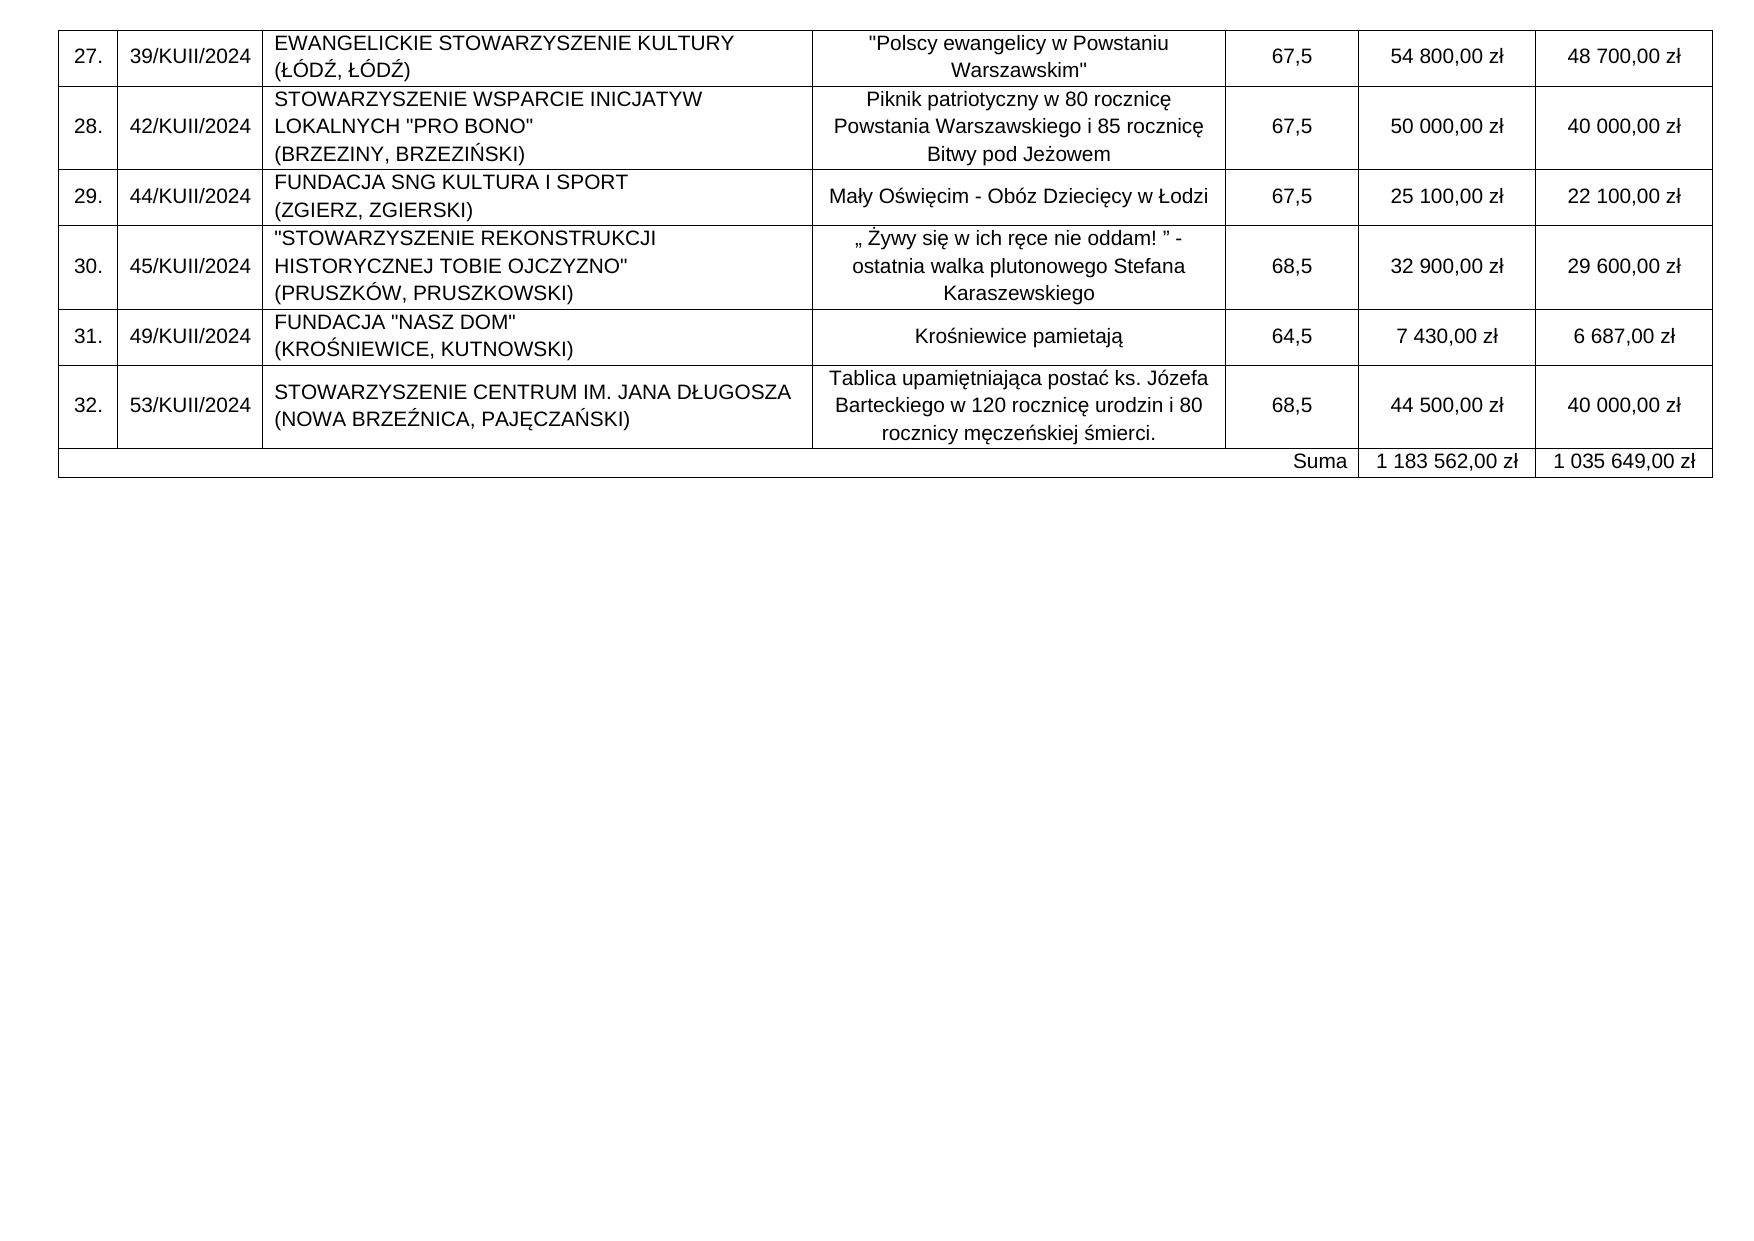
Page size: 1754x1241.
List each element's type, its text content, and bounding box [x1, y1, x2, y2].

table_cell 40 000,00 zł [1536, 87, 1712, 169]
table_cell 42/KUII/2024 [118, 87, 262, 169]
table_cell STOWARZYSZENIE CENTRUM IM. JANA DŁUGOSZA (NOWA BRZEŹNICA, PAJĘCZAŃSKI) [263, 366, 812, 448]
table_cell 1 035 649,00 zł [1536, 449, 1712, 477]
table_cell "Polscy ewangelicy w Powstaniu Warszawskim" [813, 31, 1225, 86]
table_cell 29 600,00 zł [1536, 226, 1712, 309]
table_cell 48 700,00 zł [1536, 31, 1712, 86]
table_cell Krośniewice pamietają [813, 310, 1225, 365]
table_cell 67,5 [1226, 170, 1358, 225]
table_cell 30. [59, 226, 117, 309]
table_cell 68,5 [1226, 366, 1358, 448]
table_cell "STOWARZYSZENIE REKONSTRUKCJI HISTORYCZNEJ TOBIE OJCZYZNO" (PRUSZKÓW, PRUSZKOWSKI) [263, 226, 812, 309]
table_cell Suma [59, 449, 1358, 477]
table_cell „ Żywy się w ich ręce nie oddam! ” -ostatnia walka plutonowego Stefana Karaszewskiego [813, 226, 1225, 309]
table_cell 32 900,00 zł [1359, 226, 1535, 309]
table_cell 67,5 [1226, 87, 1358, 169]
table_cell 49/KUII/2024 [118, 310, 262, 365]
table_cell 25 100,00 zł [1359, 170, 1535, 225]
table_cell Mały Oświęcim - Obóz Dziecięcy w Łodzi [813, 170, 1225, 225]
table_cell 53/KUII/2024 [118, 366, 262, 448]
table_cell 22 100,00 zł [1536, 170, 1712, 225]
table_cell 7 430,00 zł [1359, 310, 1535, 365]
table_cell 31. [59, 310, 117, 365]
table_cell 64,5 [1226, 310, 1358, 365]
table_cell 27. [59, 31, 117, 86]
table_cell 45/KUII/2024 [118, 226, 262, 309]
table_cell STOWARZYSZENIE WSPARCIE INICJATYW LOKALNYCH "PRO BONO" (BRZEZINY, BRZEZIŃSKI) [263, 87, 812, 169]
table_cell 67,5 [1226, 31, 1358, 86]
table_cell 29. [59, 170, 117, 225]
table_cell 40 000,00 zł [1536, 366, 1712, 448]
table_cell 44 500,00 zł [1359, 366, 1535, 448]
table_cell 1 183 562,00 zł [1359, 449, 1535, 477]
table_cell 32. [59, 366, 117, 448]
table_cell 50 000,00 zł [1359, 87, 1535, 169]
table_cell FUNDACJA "NASZ DOM" (KROŚNIEWICE, KUTNOWSKI) [263, 310, 812, 365]
table_cell Tablica upamiętniająca postać ks. Józefa Barteckiego w 120 rocznicę urodzin i 80 rocznicy męczeńskiej śmierci. [813, 366, 1225, 448]
table_cell 39/KUII/2024 [118, 31, 262, 86]
table_cell EWANGELICKIE STOWARZYSZENIE KULTURY (ŁÓDŹ, ŁÓDŹ) [263, 31, 812, 86]
table_cell 6 687,00 zł [1536, 310, 1712, 365]
table_cell 68,5 [1226, 226, 1358, 309]
table_cell 44/KUII/2024 [118, 170, 262, 225]
table_cell 28. [59, 87, 117, 169]
table_cell Piknik patriotyczny w 80 rocznicę Powstania Warszawskiego i 85 rocznicę Bitwy pod Jeżowem [813, 87, 1225, 169]
table_cell FUNDACJA SNG KULTURA I SPORT (ZGIERZ, ZGIERSKI) [263, 170, 812, 225]
table_cell 54 800,00 zł [1359, 31, 1535, 86]
